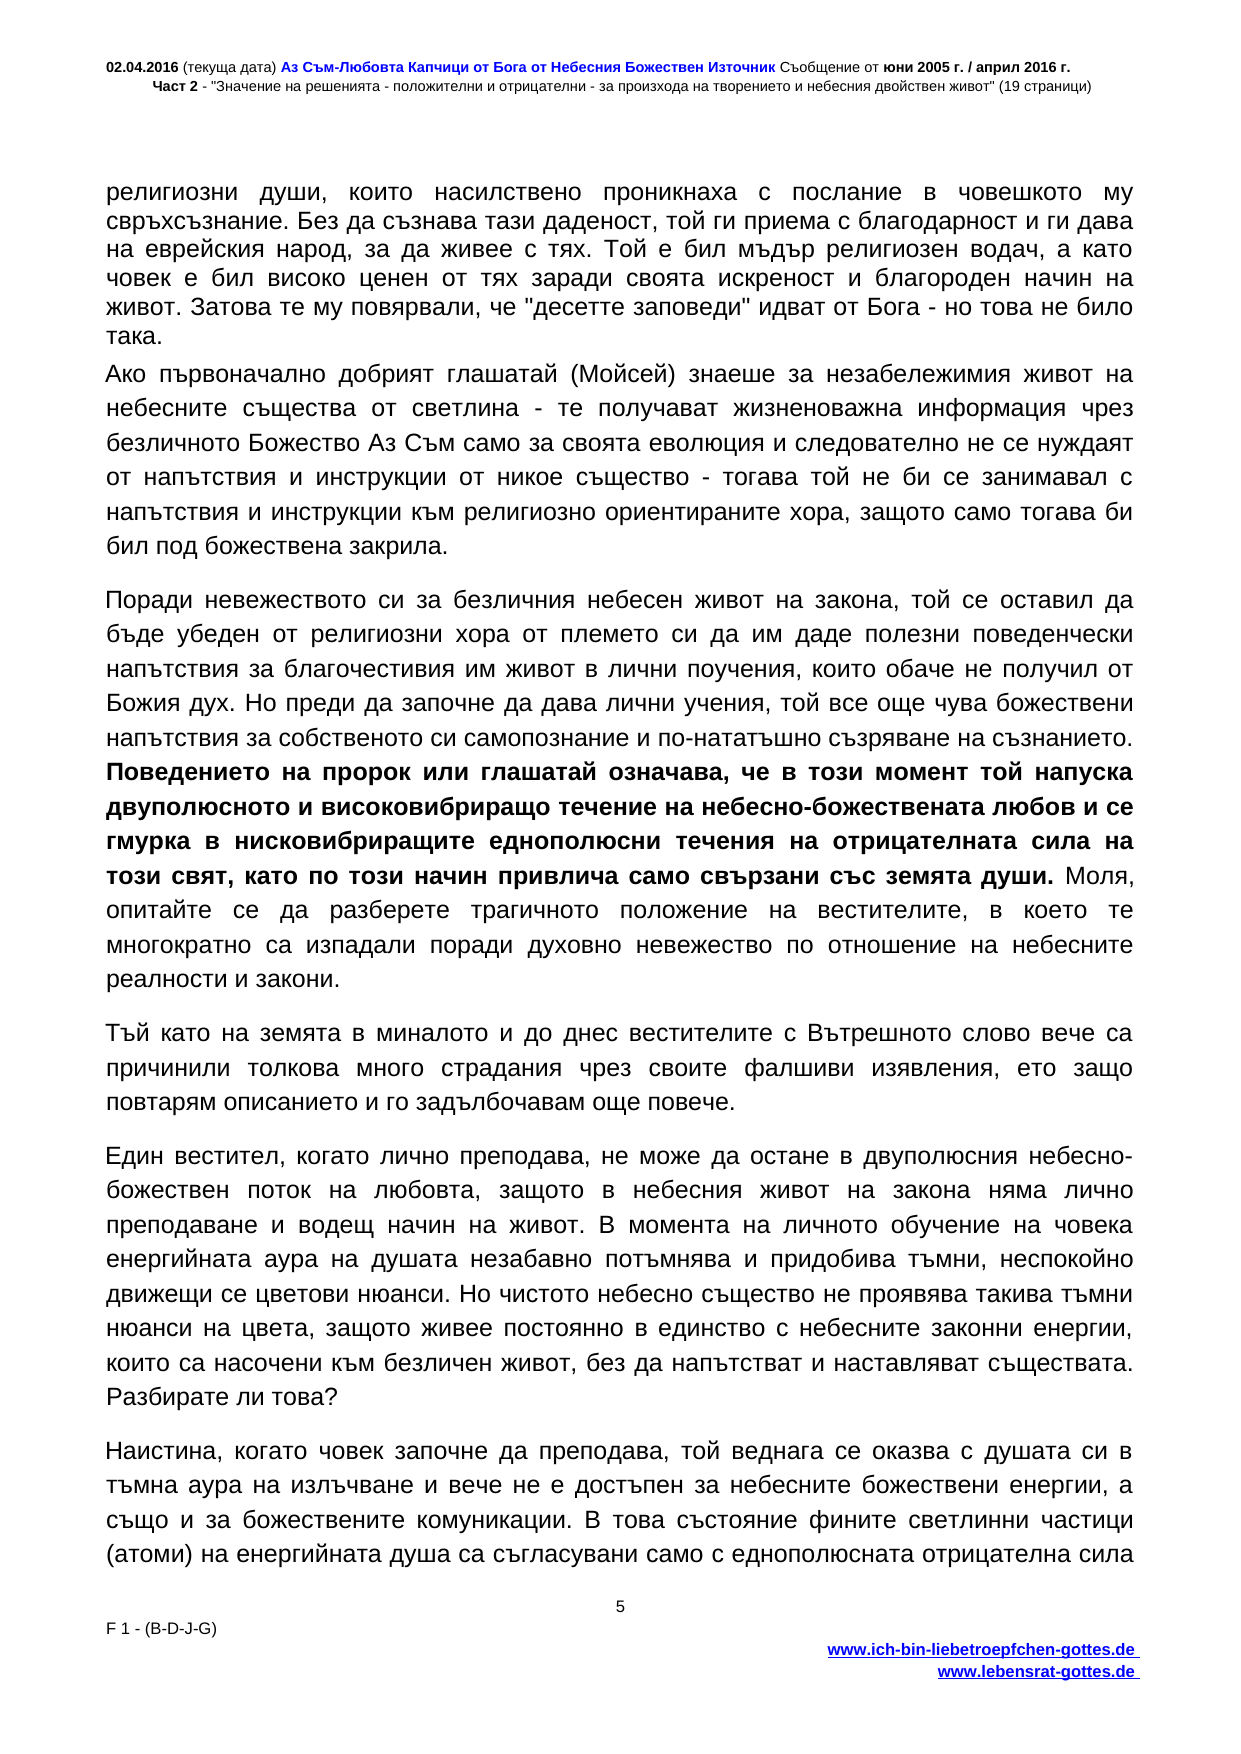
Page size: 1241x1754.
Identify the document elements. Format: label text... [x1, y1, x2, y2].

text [105, 1436, 1135, 1568]
text Тъй като на земята в миналото и до днес вестителите с Вътрешното слово вече са причинили толкова много страдания чрез своите фалшиви изявления, ето защо повтарям описанието и го задълбочавам още повече. [105, 1018, 1135, 1116]
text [105, 177, 1135, 349]
text Ако първоначално добрият глашатай (Мойсей) знаеше за незабележимия живот на небесните същества от светлина - те получават жизненоважна информация чрез безличното Божество Аз Съм само за своята еволюция и следователно не се нуждаят от напътствия и инструкции от никое същество - тогава той не би се занимавал с напътствия и инструкции към религиозно ориентираните хора, защото само тогава би бил под божествена закрила. [105, 359, 1135, 560]
text Поради невежеството си за безличния небесен живот на закона, той се оставил да бъде убеден от религиозни хора от племето си да им даде полезни поведенчески напътствия за благочестивия им живот в лични поучения, които обаче не получил от Божия дух. Но преди да започне да дава лични учения, той все още чува божествени напътствия за собственото си самопознание и по-нататъшно съзряване на съзнанието. Поведението на пророк или глашатай означава, че в този момент той напуска двуполюсното и високовибриращо течение на небесно-божествената любов и се гмурка в нисковибриращите еднополюсни течения на отрицателната сила на този свят, като по този начин привлича само свързани със земята души. Моля, опитайте се да разберете трагичното положение на вестителите, в което те многократно са изпадали поради духовно невежество по отношение на небесните реалности и закони. [105, 585, 1135, 993]
text Един вестител, когато лично преподава, не може да остане в двуполюсния небесно-божествен поток на любовта, защото в небесния живот на закона няма лично преподаване и водещ начин на живот. В момента на личното обучение на човека енергийната аура на душата незабавно потъмнява и придобива тъмни, неспокойно движещи се цветови нюанси. Но чистото небесно същество не проявява такива тъмни нюанси на цвета, защото живее постоянно в единство с небесните законни енергии, които са насочени към безличен живот, без да напътстват и наставляват съществата. Разбирате ли това? [105, 1141, 1135, 1411]
